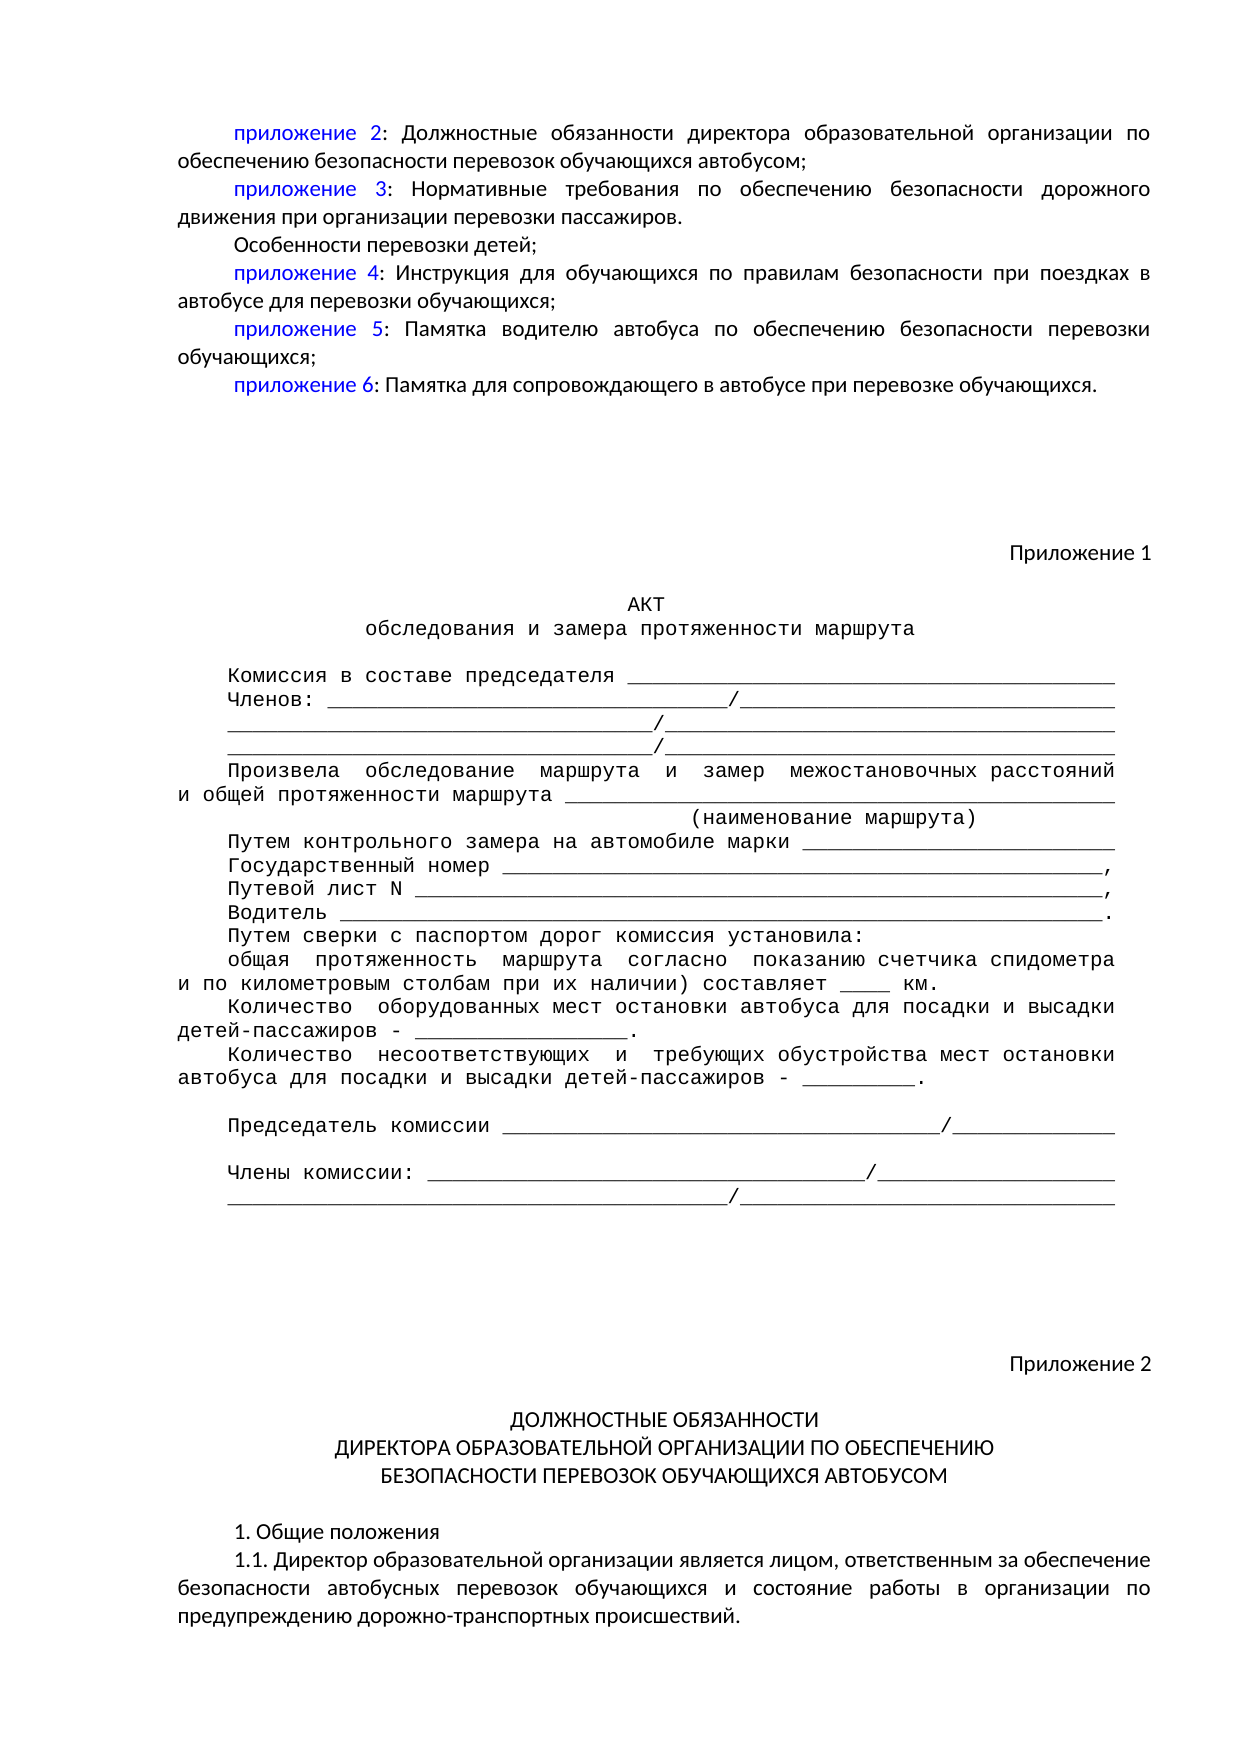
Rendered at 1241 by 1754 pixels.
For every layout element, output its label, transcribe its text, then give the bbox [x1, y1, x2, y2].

text автобуса для посадки и высадки детей-пассажиров - _________. [177, 1067, 1152, 1091]
text Председатель комиссии ___________________________________/_____________ [177, 1115, 1152, 1138]
text Приложение 2 [177, 1349, 1152, 1377]
text приложение 4: Инструкция для обучающихся по правилам безопасности при поездках в автобусе для перевозки обучающихся; [177, 258, 1152, 314]
text БЕЗОПАСНОСТИ ПЕРЕВОЗОК ОБУЧАЮЩИХСЯ АВТОБУСОМ [177, 1461, 1152, 1489]
text Комиссия в составе председателя _______________________________________ [177, 665, 1152, 689]
text АКТ [177, 594, 1152, 618]
text приложение 5: Памятка водителю автобуса по обеспечению безопасности перевозки обучающихся; [177, 314, 1152, 370]
text Количество оборудованных мест остановки автобуса для посадки и высадки [177, 996, 1152, 1020]
text 1. Общие положения [177, 1517, 1152, 1546]
text Членов: ________________________________/______________________________ [177, 689, 1152, 713]
text ________________________________________/______________________________ [177, 1186, 1152, 1209]
text обследования и замера протяженности маршрута [177, 618, 1152, 642]
text приложение 2: Должностные обязанности директора образовательной организации по обеспечению безопасности перевозок обучающихся автобусом; [177, 118, 1152, 174]
text и по километровым столбам при их наличии) составляет ____ км. [177, 973, 1152, 996]
text детей-пассажиров - _________________. [177, 1020, 1152, 1044]
text Путем сверки с паспортом дорог комиссия установила: [177, 926, 1152, 949]
text Водитель _____________________________________________________________. [177, 902, 1152, 926]
text Государственный номер ________________________________________________, [177, 854, 1152, 878]
text приложение 3: Нормативные требования по обеспечению безопасности дорожного движения при организации перевозки пассажиров. [177, 174, 1152, 230]
text ДИРЕКТОРА ОБРАЗОВАТЕЛЬНОЙ ОРГАНИЗАЦИИ ПО ОБЕСПЕЧЕНИЮ [177, 1433, 1152, 1461]
text приложение 6: Памятка для сопровождающего в автобусе при перевозке обучающихся. [177, 370, 1152, 398]
text __________________________________/____________________________________ [177, 713, 1152, 736]
text и общей протяженности маршрута ____________________________________________ [177, 784, 1152, 807]
text ДОЛЖНОСТНЫЕ ОБЯЗАННОСТИ [177, 1405, 1152, 1433]
text Путевой лист N _______________________________________________________, [177, 878, 1152, 902]
text (наименование маршрута) [177, 807, 1152, 831]
text Приложение 1 [177, 538, 1152, 566]
text __________________________________/____________________________________ [177, 736, 1152, 760]
text Произвела обследование маршрута и замер межостановочных расстояний [177, 760, 1152, 784]
text Особенности перевозки детей; [177, 230, 1152, 258]
text Количество несоответствующих и требующих обустройства мест остановки [177, 1044, 1152, 1067]
text Путем контрольного замера на автомобиле марки _________________________ [177, 831, 1152, 854]
text Члены комиссии: ___________________________________/___________________ [177, 1162, 1152, 1186]
text 1.1. Директор образовательной организации является лицом, ответственным за обеспечение безопасности автобусных перевозок обучающихся и состояние работы в организации по предупреждению дорожно-транспортных происшествий. [177, 1546, 1152, 1629]
text общая протяженность маршрута согласно показанию счетчика спидометра [177, 949, 1152, 973]
